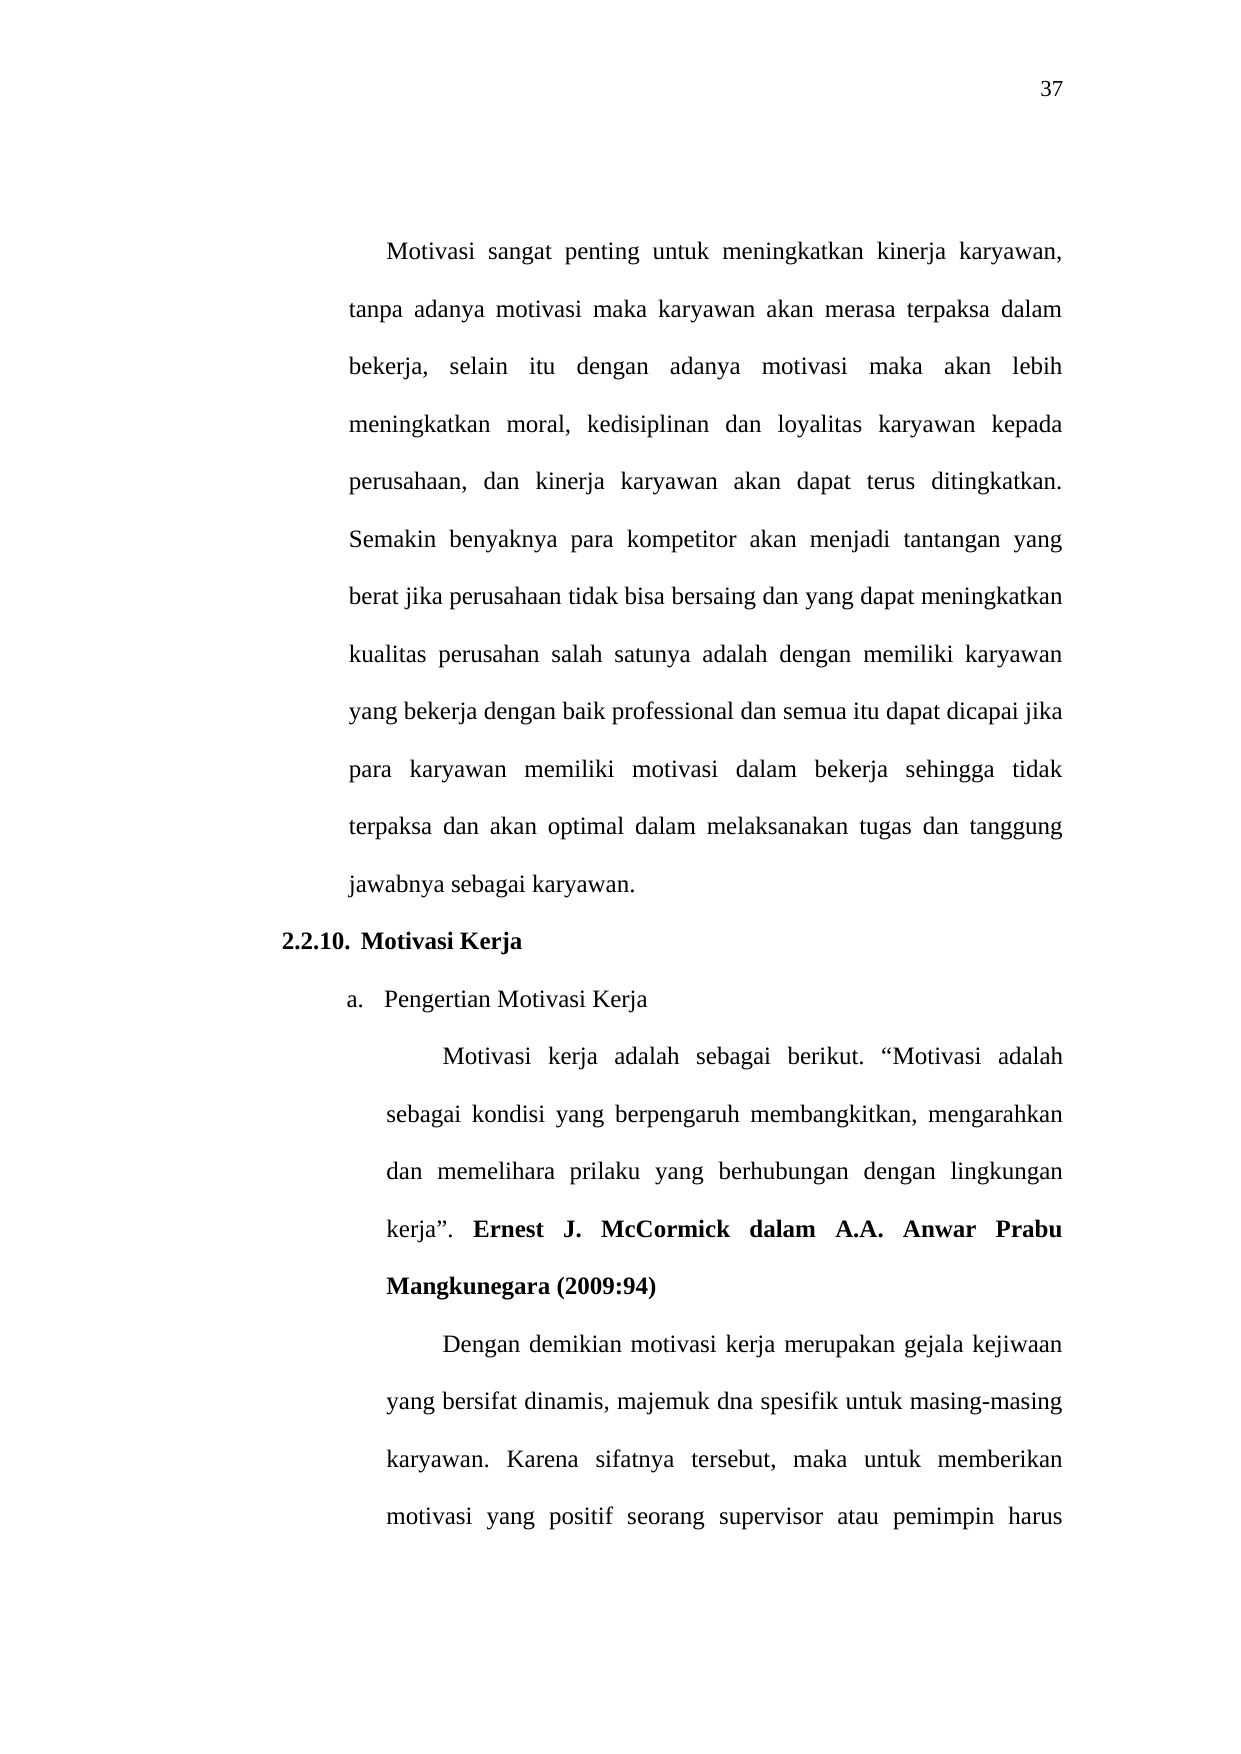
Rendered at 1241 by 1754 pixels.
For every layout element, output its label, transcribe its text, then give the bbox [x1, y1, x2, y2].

list Pengertian Motivasi Kerja [346, 984, 1063, 1012]
text Motivasi sangat penting untuk meningkatkan kinerja karyawan, tanpa adanya motivasi maka karyawan akan merasa terpaksa dalam bekerja, selain itu dengan adanya motivasi maka akan lebih meningkatkan moral, kedisiplinan dan loyalitas karyawan kepada perusahaan, dan kinerja karyawan akan dapat terus ditingkatkan. Semakin benyaknya para kompetitor akan menjadi tantangan yang berat jika perusahaan tidak bisa bersaing dan yang dapat meningkatkan kualitas perusahan salah satunya adalah dengan memiliki karyawan yang bekerja dengan baik professional dan semua itu dapat dicapai jika para karyawan memiliki motivasi dalam bekerja sehingga tidak terpaksa dan akan optimal dalam melaksanakan tugas dan tanggung jawabnya sebagai karyawan. [349, 236, 1063, 897]
text Motivasi kerja adalah sebagai berikut. “Motivasi adalah sebagai kondisi yang berpengaruh membangkitkan, mengarahkan dan memelihara prilaku yang berhubungan dengan lingkungan kerja”. Ernest J. McCormick dalam A.A. Anwar Prabu Mangkunegara (2009:94) [386, 1041, 1063, 1300]
list Motivasi Kerja [282, 926, 1063, 955]
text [386, 1329, 1063, 1530]
